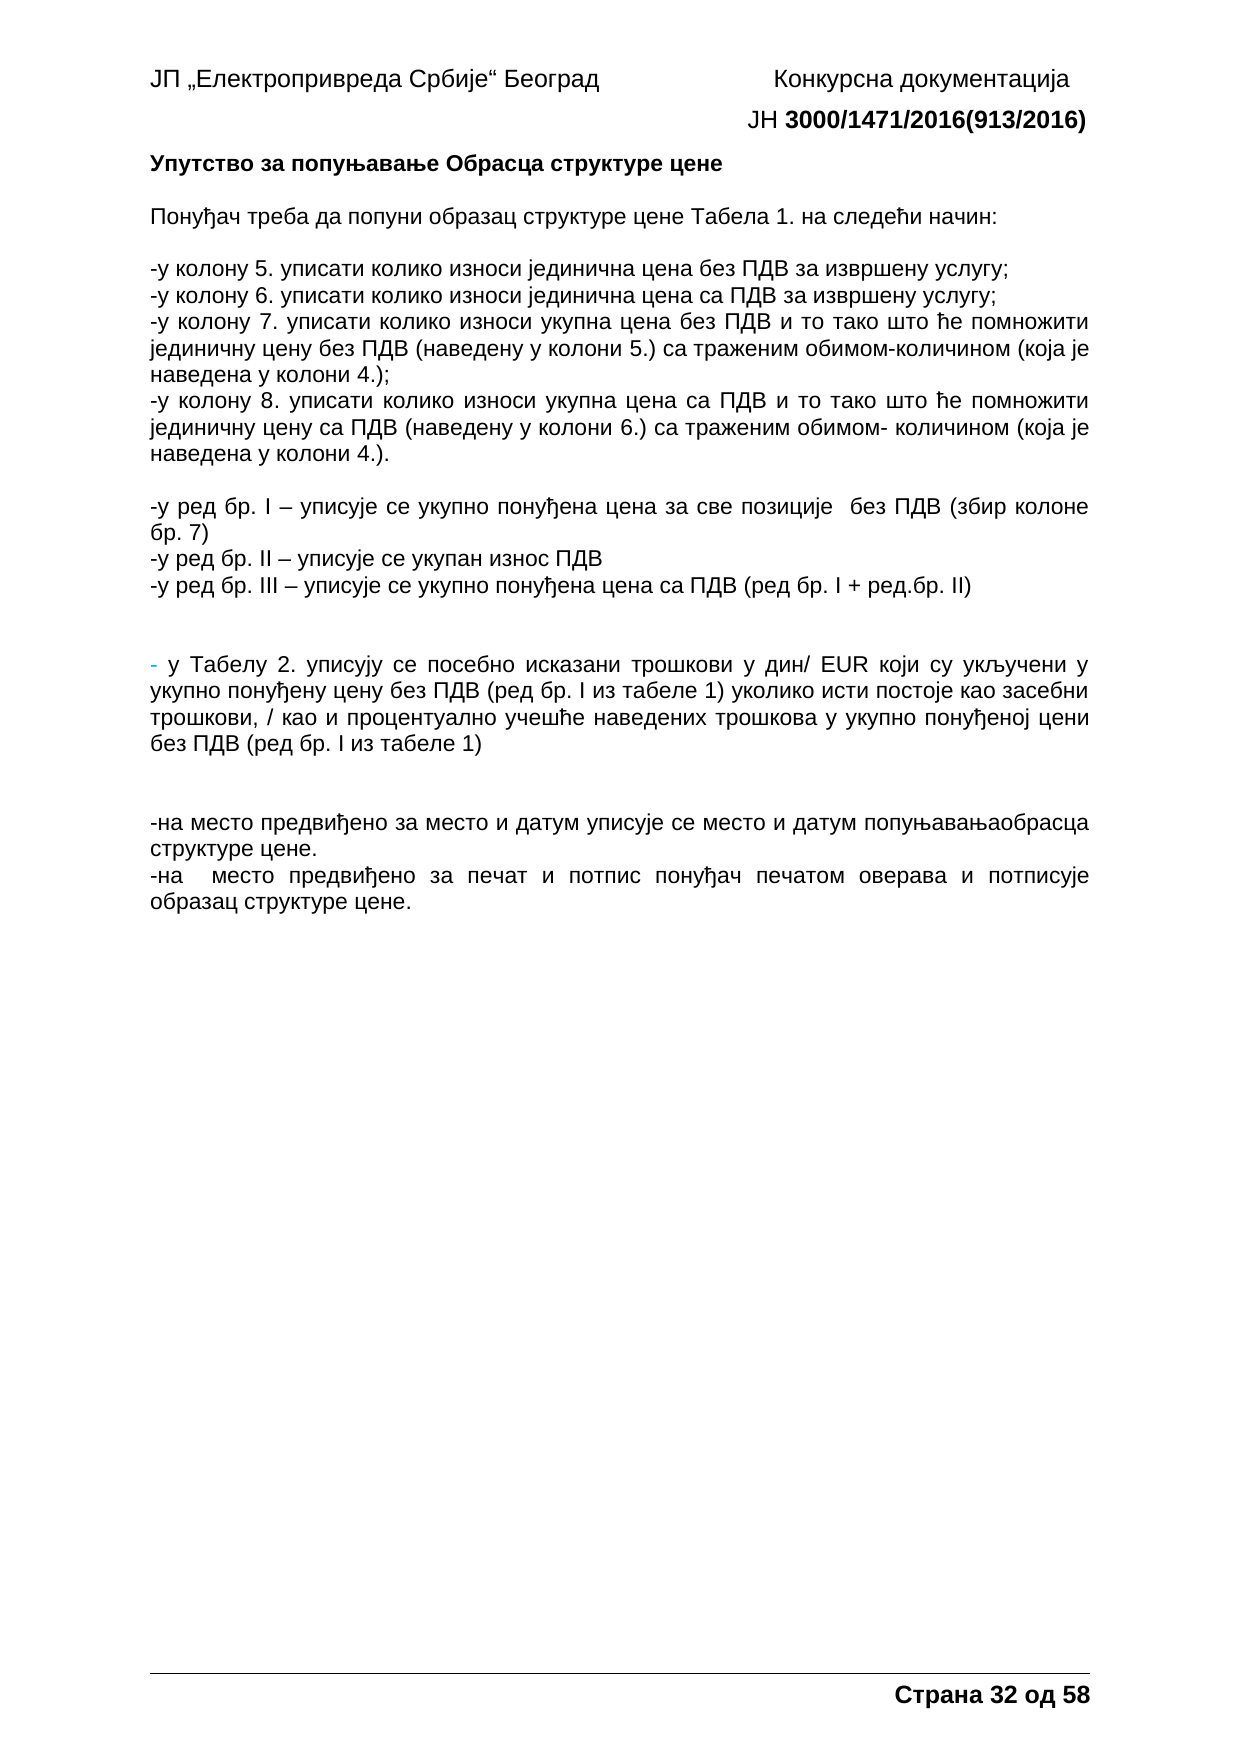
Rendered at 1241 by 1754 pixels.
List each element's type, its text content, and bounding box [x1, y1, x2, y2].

text -у ред бр. I – уписује се укупно понуђена цена за све позиције без ПДВ (збир колоне бр. 7) [150, 493, 1090, 545]
list Понуђач треба да попуни образац структуре цене Табела 1. на следећи начин: [150, 203, 1090, 229]
text Упутство за попуњавање Обрасца структуре цене [150, 150, 1090, 176]
list -у колону 7. уписати колико износи укупна цена без ПДВ и то тако што ће помножити јединичну цену без ПДВ (наведену у колони 5.) са траженим обимом-количином (која је наведена у колони 4.); [150, 308, 1090, 387]
text - у Табелу 2. уписују се посебно исказани трошкови у дин/ EUR који су укључени у укупно понуђену цену без ПДВ (ред бр. I из табеле 1) уколико исти постоје као засебни трошкови, / као и процентуално учешће наведених трошкова у укупно понуђеној цени без ПДВ (ред бр. I из табеле 1) [150, 651, 1090, 756]
text -у ред бр. III – уписује се укупно понуђена цена са ПДВ (ред бр. I + ред.бр. II) [150, 572, 1090, 598]
text -на место предвиђено за место и датум уписује се место и датум попуњавањаобрасца структуре цене. [150, 809, 1090, 862]
text -на место предвиђено за печат и потпис понуђач печатом оверава и потписује образац структуре цене. [150, 862, 1090, 914]
list -у колону 5. уписати колико износи јединична цена без ПДВ за извршену услугу; [150, 255, 1090, 282]
list -у колону 8. уписати колико износи укупна цена са ПДВ и то тако што ће помножити јединичну цену са ПДВ (наведену у колони 6.) са траженим обимом- количином (која је наведена у колони 4.). [150, 387, 1090, 466]
text -у ред бр. II – уписује се укупан износ ПДВ [150, 545, 1090, 572]
list -у колону 6. уписати колико износи јединична цена са ПДВ за извршену услугу; [150, 282, 1090, 308]
